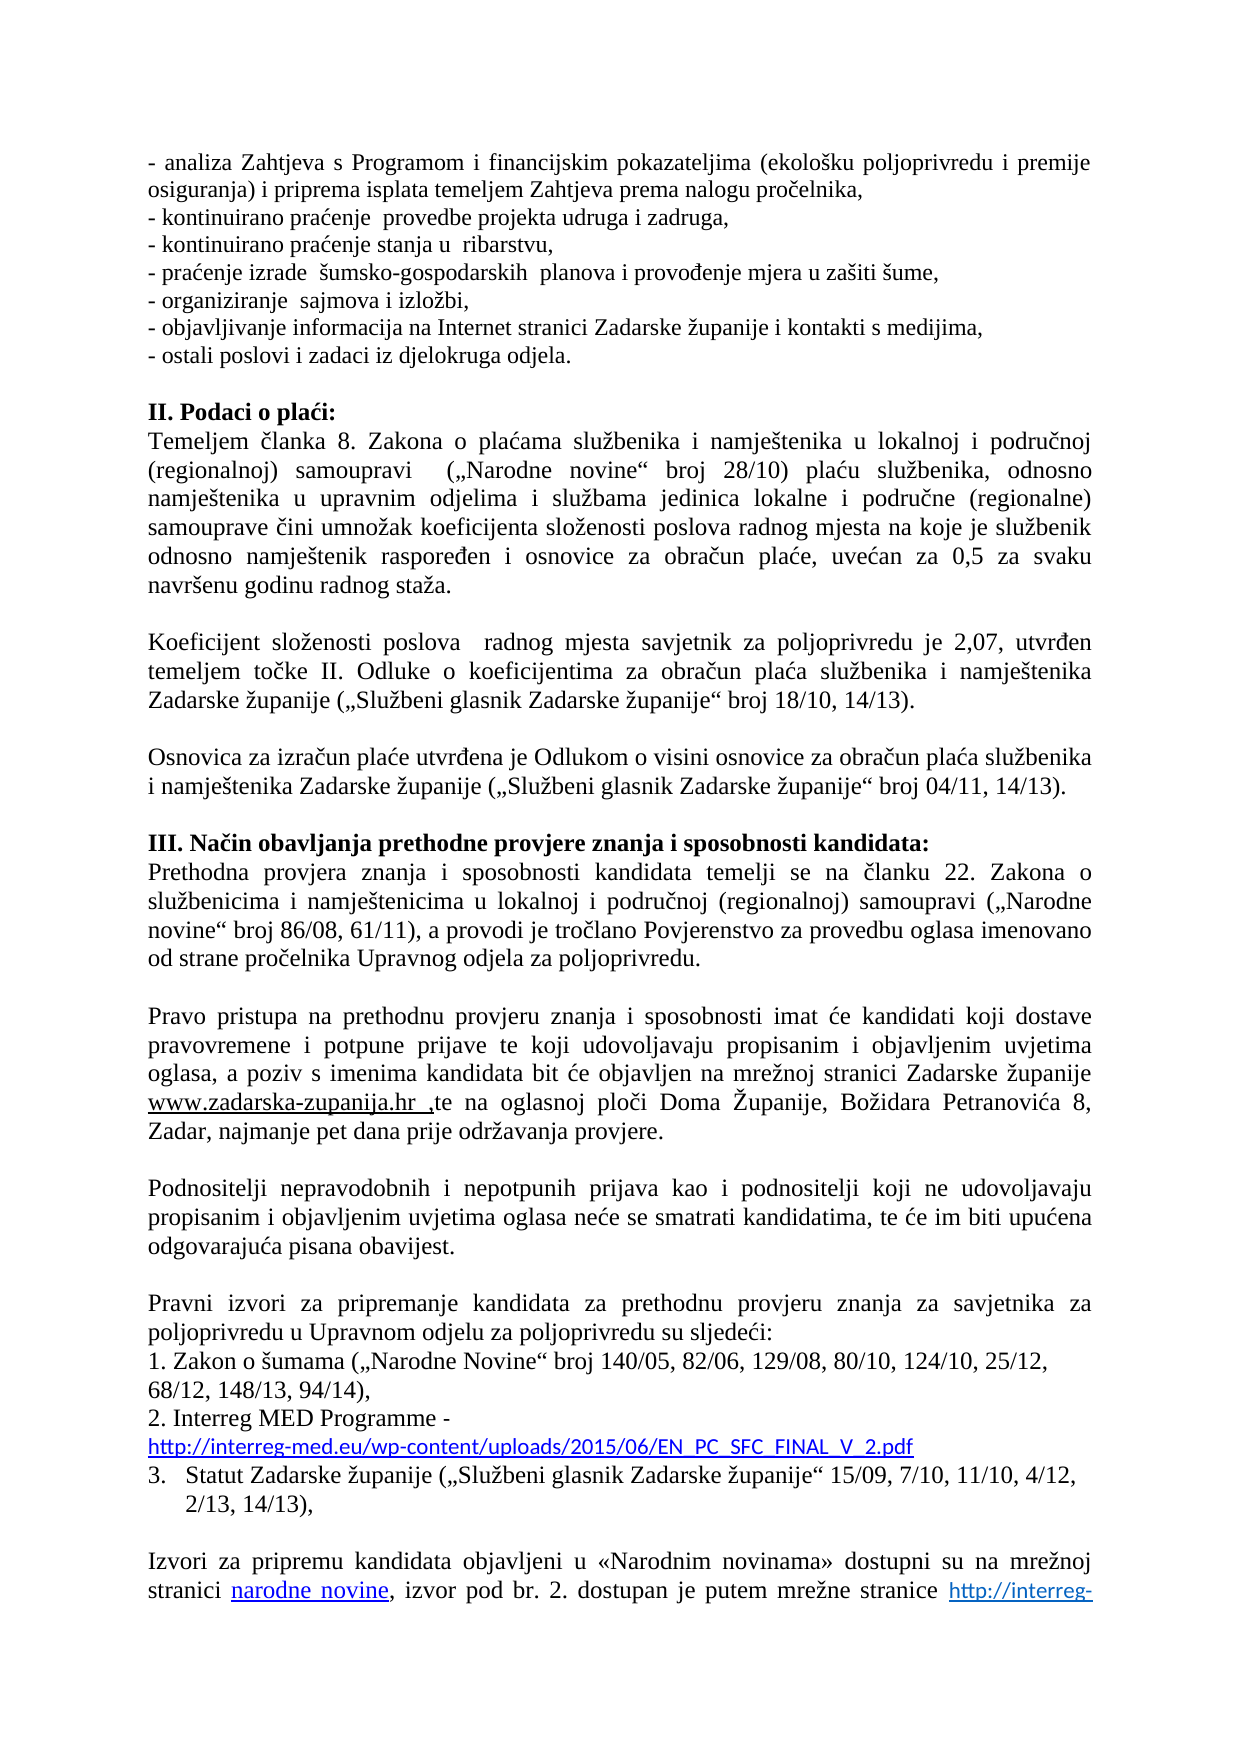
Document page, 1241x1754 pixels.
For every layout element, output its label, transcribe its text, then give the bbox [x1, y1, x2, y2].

text - organiziranje sajmova i izložbi, [148, 286, 1093, 313]
text - kontinuirano praćenje stanja u ribarstvu, [148, 230, 1093, 258]
text Koeficijent složenosti poslova radnog mjesta savjetnik za poljoprivredu je 2,07, utvrđen temeljem točke II. Odluke o koeficijentima za obračun plaća službenika i namještenika Zadarske županije („Službeni glasnik Zadarske županije“ broj 18/10, 14/13). [148, 627, 1093, 713]
text 2. Interreg MED Programme - http://interreg-med.eu/wp-content/uploads/2015/06/EN_PC_SFC_FINAL_V_2.pdf [148, 1403, 1093, 1460]
text 1. Zakon o šumama („Narodne Novine“ broj 140/05, 82/06, 129/08, 80/10, 124/10, 25/12, 68/12, 148/13, 94/14), [148, 1346, 1093, 1403]
text III. Način obavljanja prethodne provjere znanja i sposobnosti kandidata: [148, 828, 1093, 857]
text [148, 1546, 1093, 1604]
text 2/13, 14/13), [148, 1489, 1093, 1518]
text Osnovica za izračun plaće utvrđena je Odlukom o visini osnovice za obračun plaća službenika i namještenika Zadarske županije („Službeni glasnik Zadarske županije“ broj 04/11, 14/13). [148, 742, 1093, 800]
text - analiza Zahtjeva s Programom i financijskim pokazateljima (ekološku poljoprivredu i premije osiguranja) i priprema isplata temeljem Zahtjeva prema nalogu pročelnika, [148, 148, 1093, 203]
text Prethodna provjera znanja i sposobnosti kandidata temelji se na članku 22. Zakona o službenicima i namještenicima u lokalnoj i područnoj (regionalnoj) samoupravi („Narodne novine“ broj 86/08, 61/11), a provodi je tročlano Povjerenstvo za provedbu oglasa imenovano od strane pročelnika Upravnog odjela za poljoprivredu. [148, 857, 1093, 972]
text - ostali poslovi i zadaci iz djelokruga odjela. [148, 341, 1093, 368]
text 3. Statut Zadarske županije („Službeni glasnik Zadarske županije“ 15/09, 7/10, 11/10, 4/12, [148, 1460, 1093, 1489]
text Pravo pristupa na prethodnu provjeru znanja i sposobnosti imat će kandidati koji dostave pravovremene i potpune prijave te koji udovoljavaju propisanim i objavljenim uvjetima oglasa, a poziv s imenima kandidata bit će objavljen na mrežnoj stranici Zadarske županije www.zadarska-zupanija.hr ,te na oglasnoj ploči Doma Županije, Božidara Petranovića 8, Zadar, najmanje pet dana prije održavanja provjere. [148, 1001, 1093, 1145]
text Temeljem članka 8. Zakona o plaćama službenika i namještenika u lokalnoj i područnoj (regionalnoj) samoupravi („Narodne novine“ broj 28/10) plaću službenika, odnosno namještenika u upravnim odjelima i službama jedinica lokalne i područne (regionalne) samouprave čini umnožak koeficijenta složenosti poslova radnog mjesta na koje je službenik odnosno namještenik raspoređen i osnovice za obračun plaće, uvećan za 0,5 za svaku navršenu godinu radnog staža. [148, 426, 1093, 598]
text - objavljivanje informacija na Internet stranici Zadarske županije i kontakti s medijima, [148, 313, 1093, 341]
text Pravni izvori za pripremanje kandidata za prethodnu provjeru znanja za savjetnika za poljoprivredu u Upravnom odjelu za poljoprivredu su sljedeći: [148, 1288, 1093, 1346]
text - praćenje izrade šumsko-gospodarskih planova i provođenje mjera u zašiti šume, [148, 258, 1093, 286]
text - kontinuirano praćenje provedbe projekta udruga i zadruga, [148, 203, 1093, 230]
text II. Podaci o plaći: [148, 397, 1093, 426]
text Podnositelji nepravodobnih i nepotpunih prijava kao i podnositelji koji ne udovoljavaju propisanim i objavljenim uvjetima oglasa neće se smatrati kandidatima, te će im biti upućena odgovarajuća pisana obavijest. [148, 1173, 1093, 1260]
